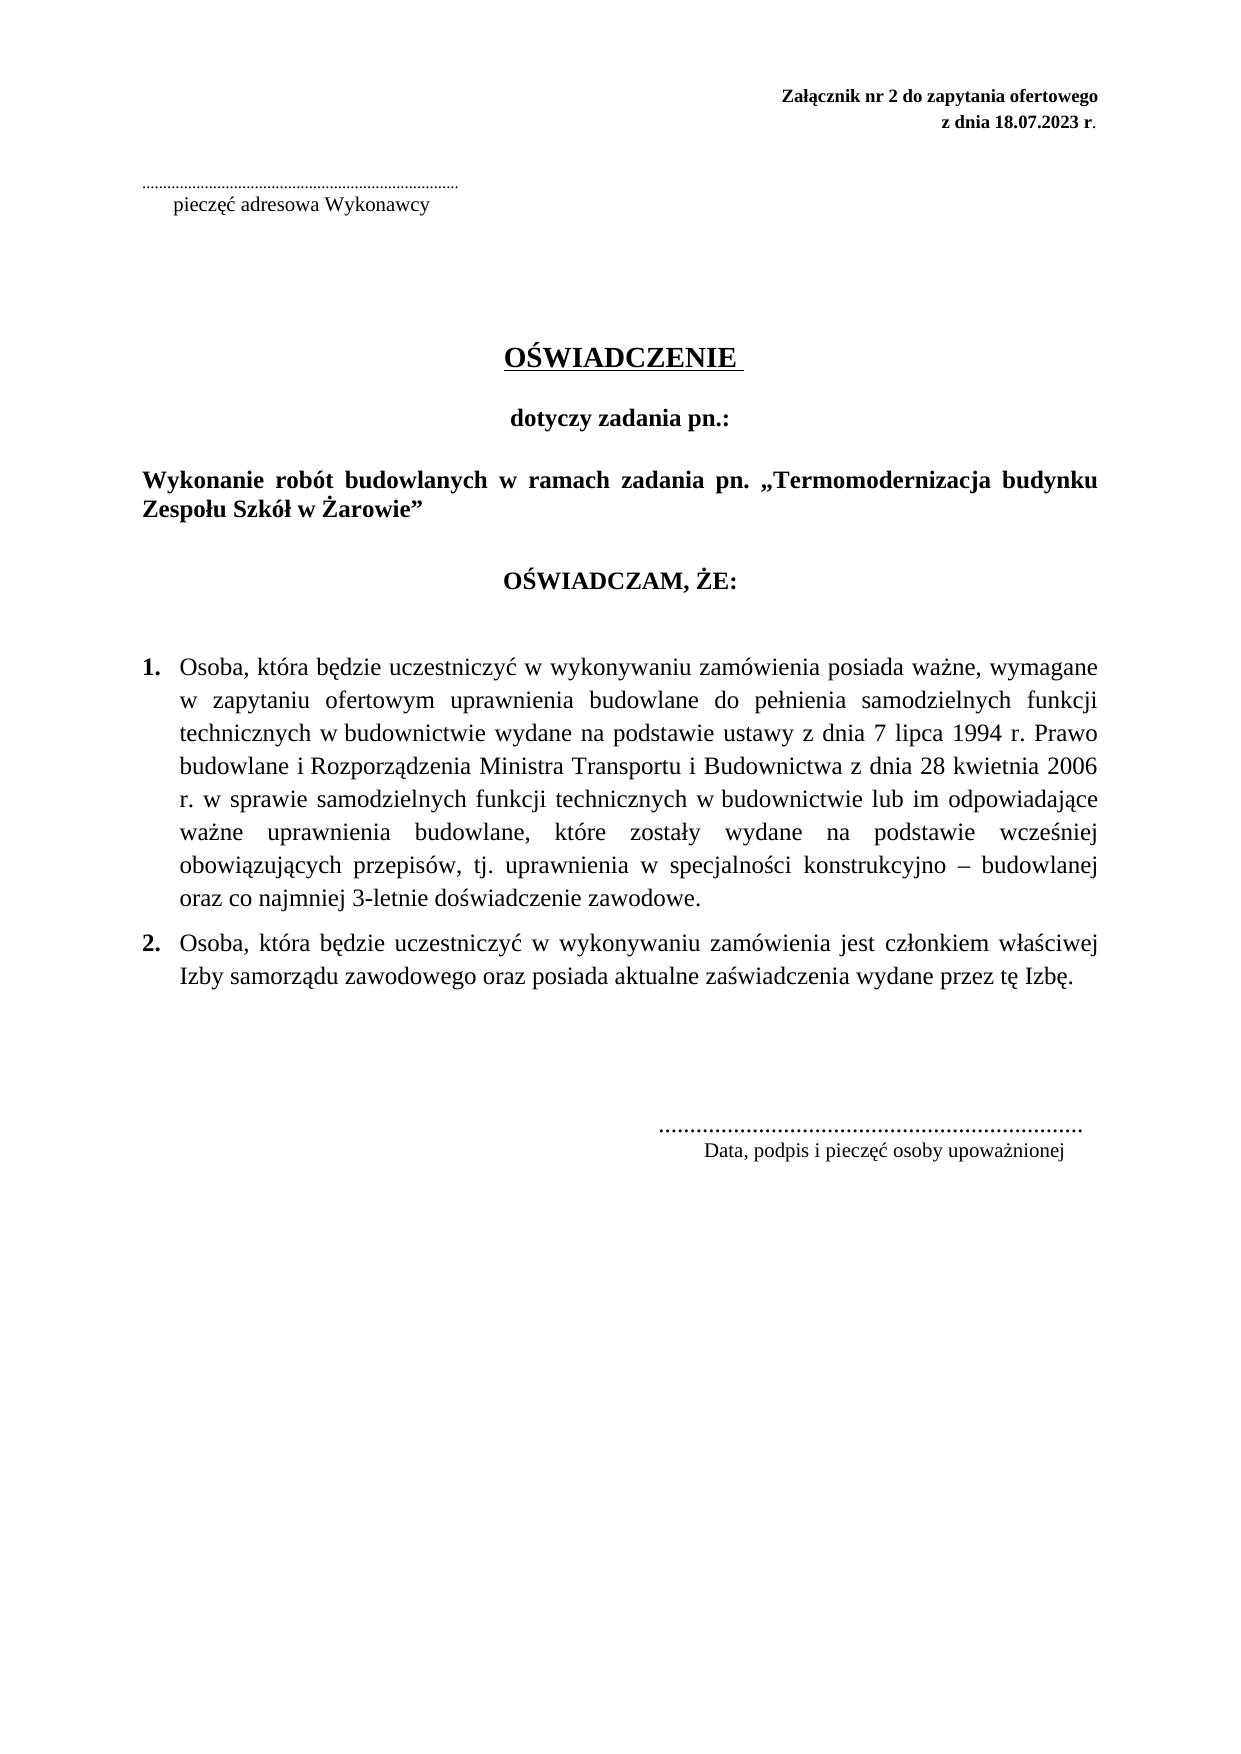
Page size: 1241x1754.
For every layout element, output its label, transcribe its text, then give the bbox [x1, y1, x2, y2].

subtitle z dnia 18.07.2023 r. [142, 111, 1098, 132]
subtitle OŚWIADCZENIE [142, 341, 1098, 374]
list Osoba, która będzie uczestniczyć w wykonywaniu zamówienia jest członkiem właściwej Izby samorządu zawodowego oraz posiada aktualne zaświadczenia wydane przez tę Izbę. [142, 928, 1098, 990]
text dotyczy zadania pn.: [142, 403, 1098, 432]
list Osoba, która będzie uczestniczyć w wykonywaniu zamówienia posiada ważne, wymagane w zapytaniu ofertowym uprawnienia budowlane do pełnienia samodzielnych funkcji technicznych w budownictwie wydane na podstawie ustawy z dnia 7 lipca 1994 r. Prawo budowlane i Rozporządzenia Ministra Transportu i Budownictwa z dnia 28 kwietnia 2006 r. w sprawie samodzielnych funkcji technicznych w budownictwie lub im odpowiadające ważne uprawnienia budowlane, które zostały wydane na podstawie wcześniej obowiązujących przepisów, tj. uprawnienia w specjalności konstrukcyjno – budowlanej oraz co najmniej 3-letnie doświadczenie zawodowe. [142, 652, 1098, 912]
subtitle Załącznik nr 2 do zapytania ofertowego [142, 85, 1098, 106]
text Data, podpis i pieczęć osoby upoważnionej [584, 1138, 1098, 1162]
text Wykonanie robót budowlanych w ramach zadania pn. „Termomodernizacja budynku Zespołu Szkół w Żarowie” [142, 465, 1098, 523]
text .................................................................... [658, 1109, 1098, 1138]
text ............................................................................ [142, 173, 1098, 192]
text OŚWIADCZAM, ŻE: [142, 566, 1098, 594]
text pieczęć adresowa Wykonawcy [142, 192, 1098, 216]
